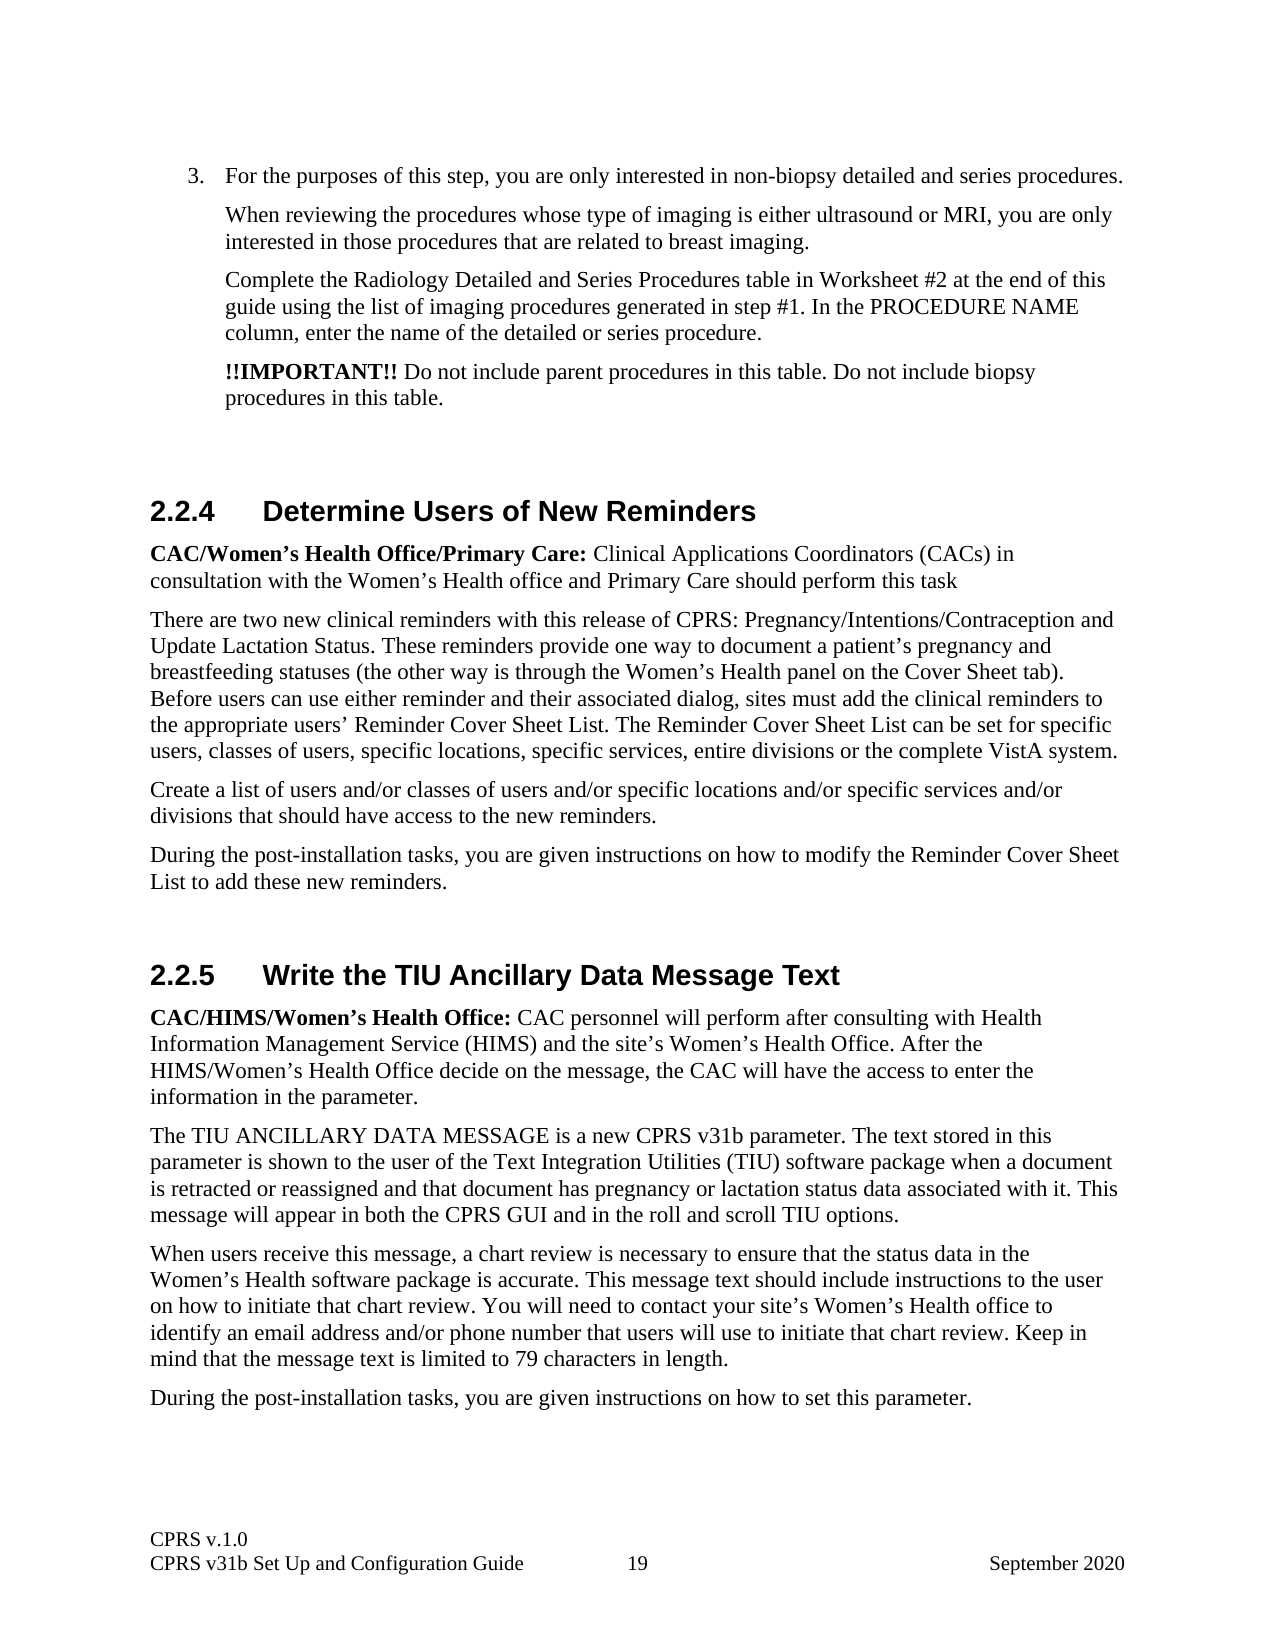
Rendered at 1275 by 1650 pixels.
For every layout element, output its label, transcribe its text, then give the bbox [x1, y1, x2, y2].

subtitle Determine Users of New Reminders [150, 494, 1125, 528]
text When users receive this message, a chart review is necessary to ensure that the status data in the Women’s Health software package is accurate. This message text should include instructions to the user on how to initiate that chart review. You will need to contact your site’s Women’s Health office to identify an email address and/or phone number that users will use to initiate that chart review. Keep in mind that the message text is limited to 79 characters in length. [150, 1240, 1125, 1372]
text Complete the Radiology Detailed and Series Procedures table in Worksheet #2 at the end of this guide using the list of imaging procedures generated in step #1. In the PROCEDURE NAME column, enter the name of the detailed or series procedure. [225, 267, 1125, 346]
subtitle Write the TIU Ancillary Data Message Text [150, 958, 1125, 992]
text During the post-installation tasks, you are given instructions on how to set this parameter. [150, 1384, 1125, 1411]
text When reviewing the procedures whose type of imaging is either ultrasound or MRI, you are only interested in those procedures that are related to breast imaging. [225, 201, 1125, 254]
text CAC/Women’s Health Office/Primary Care: Clinical Applications Coordinators (CACs) in consultation with the Women’s Health office and Primary Care should perform this task [150, 540, 1125, 593]
text !!IMPORTANT!! Do not include parent procedures in this table. Do not include biopsy procedures in this table. [225, 358, 1125, 411]
list For the purposes of this step, you are only interested in non-biopsy detailed and series procedures. [187, 162, 1125, 189]
text The TIU ANCILLARY DATA MESSAGE is a new CPRS v31b parameter. The text stored in this parameter is shown to the user of the Text Integration Utilities (TIU) software package when a document is retracted or reassigned and that document has pregnancy or lactation status data associated with it. This message will appear in both the CPRS GUI and in the roll and scroll TIU options. [150, 1122, 1125, 1227]
text Create a list of users and/or classes of users and/or specific locations and/or specific services and/or divisions that should have access to the new reminders. [150, 776, 1125, 829]
text There are two new clinical reminders with this release of CPRS: Pregnancy/Intentions/Contraception and Update Lactation Status. These reminders provide one way to document a patient’s pregnancy and breastfeeding statuses (the other way is through the Women’s Health panel on the Cover Sheet tab). Before users can use either reminder and their associated dialog, sites must add the clinical reminders to the appropriate users’ Reminder Cover Sheet List. The Reminder Cover Sheet List can be set for specific users, classes of users, specific locations, specific services, entire divisions or the complete VistA system. [150, 606, 1125, 764]
text During the post-installation tasks, you are given instructions on how to modify the Reminder Cover Sheet List to add these new reminders. [150, 841, 1125, 894]
text CAC/HIMS/Women’s Health Office: CAC personnel will perform after consulting with Health Information Management Service (HIMS) and the site’s Women’s Health Office. After the HIMS/Women’s Health Office decide on the message, the CAC will have the access to enter the information in the parameter. [150, 1004, 1125, 1109]
